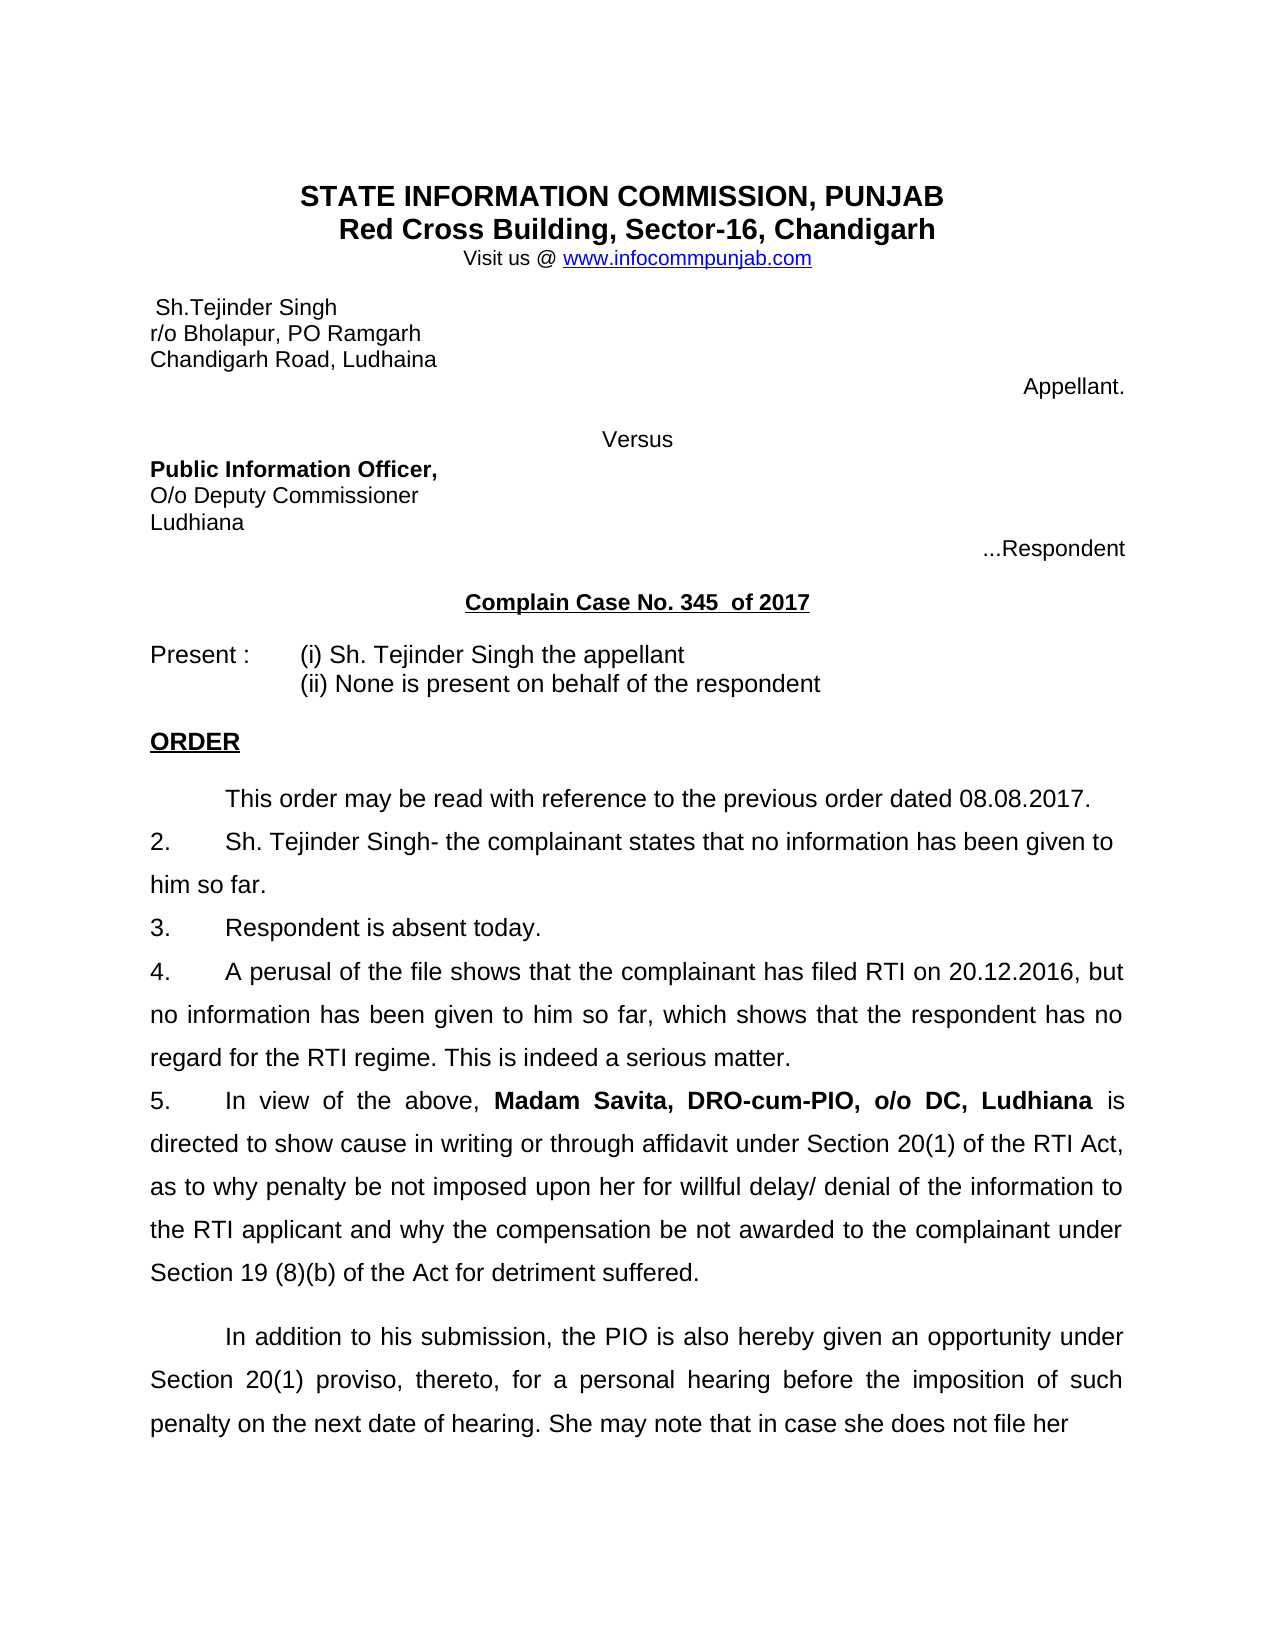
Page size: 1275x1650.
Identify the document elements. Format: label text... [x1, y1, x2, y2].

text STATE INFORMATION COMMISSION, PUNJAB [225, 179, 1125, 212]
text Versus [150, 426, 1125, 452]
text This order may be read with reference to the previous order dated 08.08.2017. [150, 784, 1125, 813]
text O/o Deputy Commissioner [150, 482, 1125, 508]
text Chandigarh Road, Ludhaina [150, 346, 1125, 373]
text ...Respondent [150, 535, 1125, 561]
text Complain Case No. 345 of 2017 [150, 589, 1125, 616]
text Sh.Tejinder Singh [150, 294, 1125, 320]
text Appellant. [150, 373, 1125, 399]
text Visit us @ www.infocommpunjab.com [150, 246, 1125, 270]
text Present : (i) Sh. Tejinder Singh the appellant [150, 640, 1125, 669]
text Red Cross Building, Sector-16, Chandigarh [150, 212, 1125, 246]
text 2. Sh. Tejinder Singh- the complainant states that no information has been given to him so far. [150, 827, 1125, 899]
text 5. In view of the above, Madam Savita, DRO-cum-PIO, o/o DC, Ludhiana is directed to show cause in writing or through affidavit under Section 20(1) of the RTI Act, as to why penalty be not imposed upon her for willful delay/ denial of the information to the RTI applicant and why the compensation be not awarded to the complainant under Section 19 (8)(b) of the Act for detriment suffered. [150, 1086, 1125, 1287]
text In addition to his submission, the PIO is also hereby given an opportunity under Section 20(1) proviso, thereto, for a personal hearing before the imposition of such penalty on the next date of hearing. She may note that in case she does not file her [150, 1322, 1125, 1437]
text 4. A perusal of the file shows that the complainant has filed RTI on 20.12.2016, but no information has been given to him so far, which shows that the respondent has no regard for the RTI regime. This is indeed a serious matter. [150, 956, 1125, 1071]
text Ludhiana [150, 508, 1125, 535]
text 3. Respondent is absent today. [150, 913, 1125, 942]
text (ii) None is present on behalf of the respondent [150, 669, 1125, 698]
text r/o Bholapur, PO Ramgarh [150, 320, 1125, 346]
text Public Information Officer, [150, 456, 1125, 482]
text ORDER [150, 726, 1125, 755]
